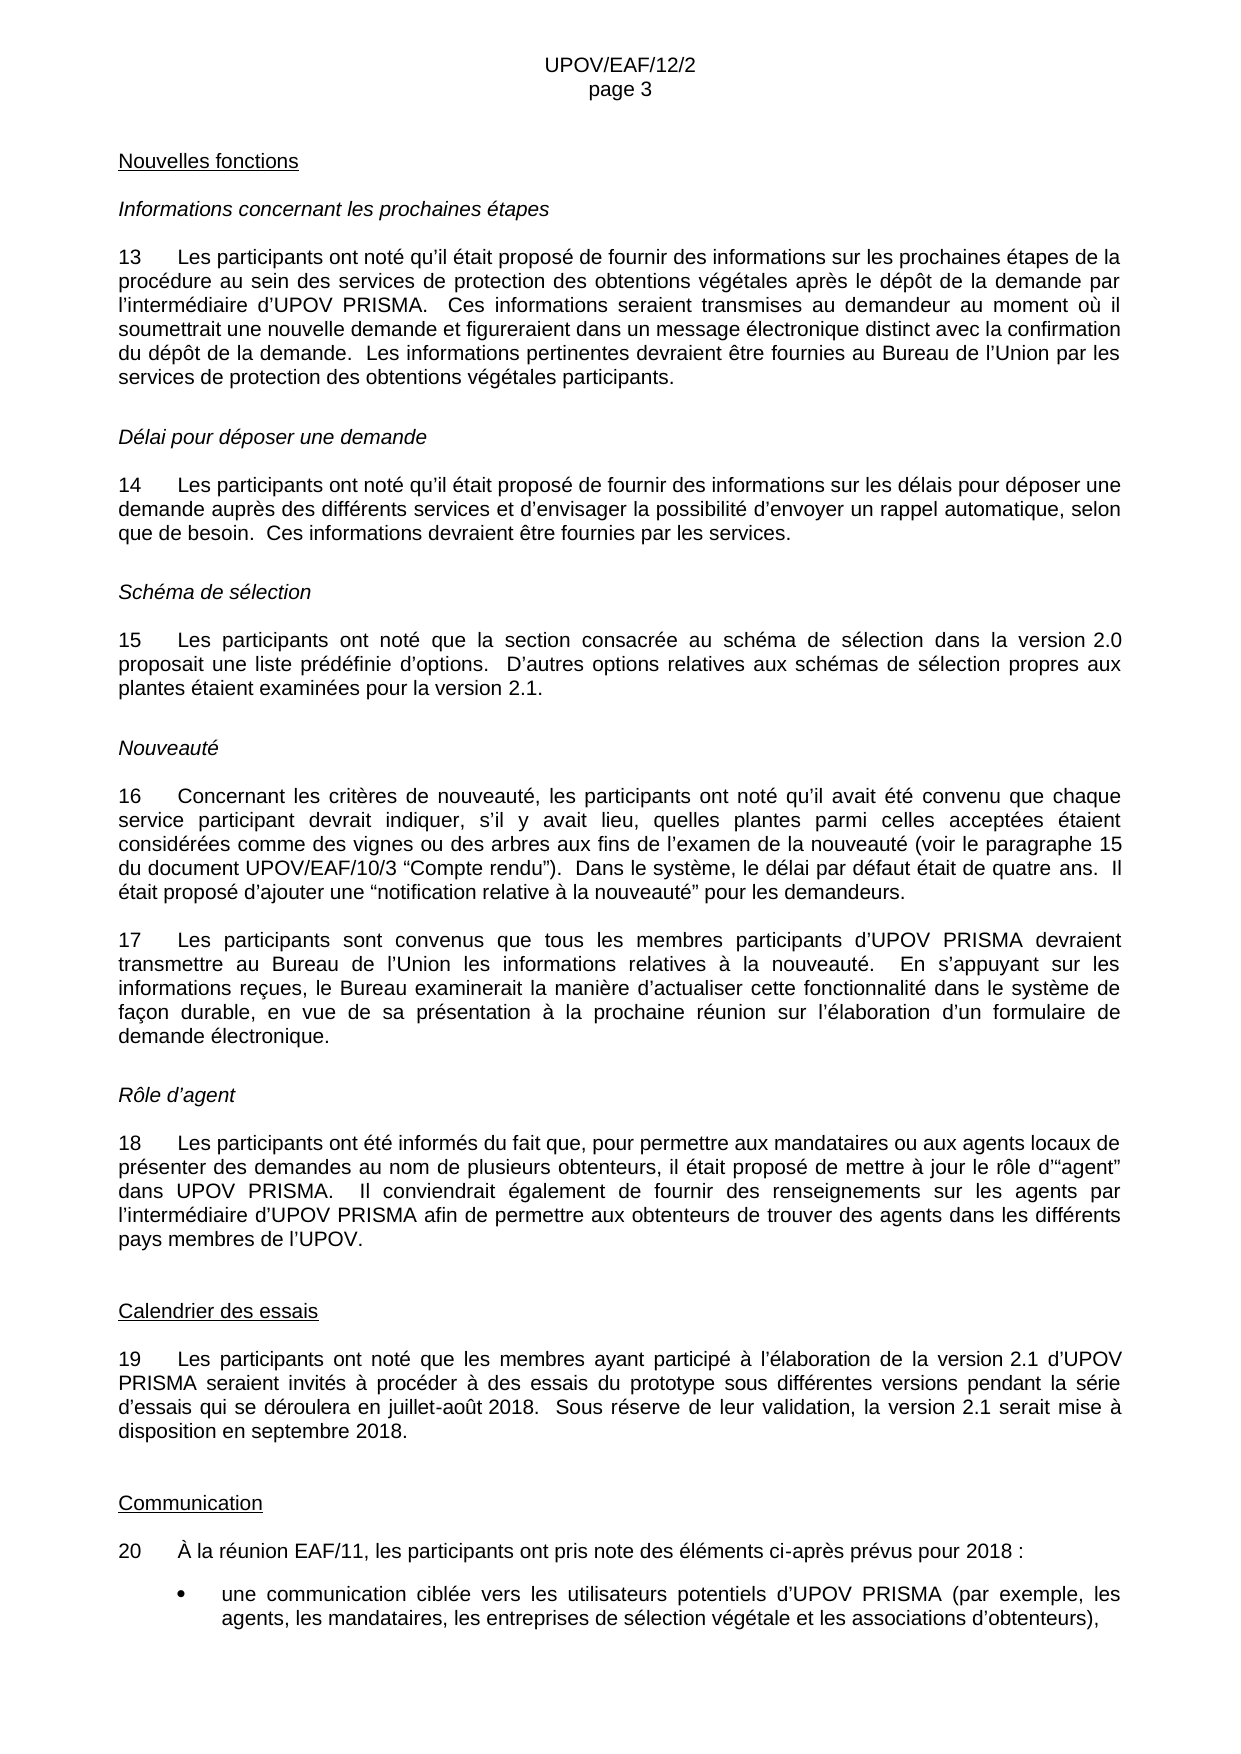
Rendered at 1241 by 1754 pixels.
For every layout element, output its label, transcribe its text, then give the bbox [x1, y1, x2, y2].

text À la réunion EAF/11, les participants ont pris note des éléments ci-après prévus pour 2018 : [118, 1538, 1122, 1562]
text Les participants ont noté qu’il était proposé de fournir des informations sur les prochaines étapes de la procédure au sein des services de protection des obtentions végétales après le dépôt de la demande par l’intermédiaire d’UPOV PRISMA. Ces informations seraient transmises au demandeur au moment où il soumettrait une nouvelle demande et figureraient dans un message électronique distinct avec la confirmation du dépôt de la demande. Les informations pertinentes devraient être fournies au Bureau de l’Union par les services de protection des obtentions végétales participants. [118, 245, 1122, 388]
text Les participants ont noté que les membres ayant participé à l’élaboration de la version 2.1 d’UPOV PRISMA seraient invités à procéder à des essais du prototype sous différentes versions pendant la série d’essais qui se déroulera en juillet-août 2018. Sous réserve de leur validation, la version 2.1 serait mise à disposition en septembre 2018. [118, 1347, 1122, 1443]
text Les participants ont noté que la section consacrée au schéma de sélection dans la version 2.0 proposait une liste prédéfinie d’options. D’autres options relatives aux schémas de sélection propres aux plantes étaient examinées pour la version 2.1. [118, 628, 1122, 700]
subtitle Délai pour déposer une demande [118, 424, 1122, 448]
text Les participants ont été informés du fait que, pour permettre aux mandataires ou aux agents locaux de présenter des demandes au nom de plusieurs obtenteurs, il était proposé de mettre à jour le rôle d’“agent” dans UPOV PRISMA. Il conviendrait également de fournir des renseignements sur les agents par l’intermédiaire d’UPOV PRISMA afin de permettre aux obtenteurs de trouver des agents dans les différents pays membres de l’UPOV. [118, 1131, 1122, 1251]
list une communication ciblée vers les utilisateurs potentiels d’UPOV PRISMA (par exemple, les agents, les mandataires, les entreprises de sélection végétale et les associations d’obtenteurs), [177, 1582, 1122, 1630]
subtitle Informations concernant les prochaines étapes [118, 197, 1122, 221]
text Concernant les critères de nouveauté, les participants ont noté qu’il avait été convenu que chaque service participant devrait indiquer, s’il y avait lieu, quelles plantes parmi celles acceptées étaient considérées comme des vignes ou des arbres aux fins de l’examen de la nouveauté (voir le paragraphe 15 du document UPOV/EAF/10/3 “Compte rendu”). Dans le système, le délai par défaut était de quatre ans. Il était proposé d’ajouter une “notification relative à la nouveauté” pour les demandeurs. [118, 784, 1122, 904]
subtitle Calendrier des essais [118, 1299, 1122, 1323]
text Les participants ont noté qu’il était proposé de fournir des informations sur les délais pour déposer une demande auprès des différents services et d’envisager la possibilité d’envoyer un rappel automatique, selon que de besoin. Ces informations devraient être fournies par les services. [118, 472, 1122, 544]
subtitle Rôle d’agent [118, 1083, 1122, 1107]
subtitle Nouveauté [118, 736, 1122, 760]
text Les participants sont convenus que tous les membres participants d’UPOV PRISMA devraient transmettre au Bureau de l’Union les informations relatives à la nouveauté. En s’appuyant sur les informations reçues, le Bureau examinerait la manière d’actualiser cette fonctionnalité dans le système de façon durable, en vue de sa présentation à la prochaine réunion sur l’élaboration d’un formulaire de demande électronique. [118, 928, 1122, 1047]
subtitle Nouvelles fonctions [118, 149, 1122, 173]
subtitle Communication [118, 1491, 1122, 1514]
subtitle Schéma de sélection [118, 580, 1122, 604]
